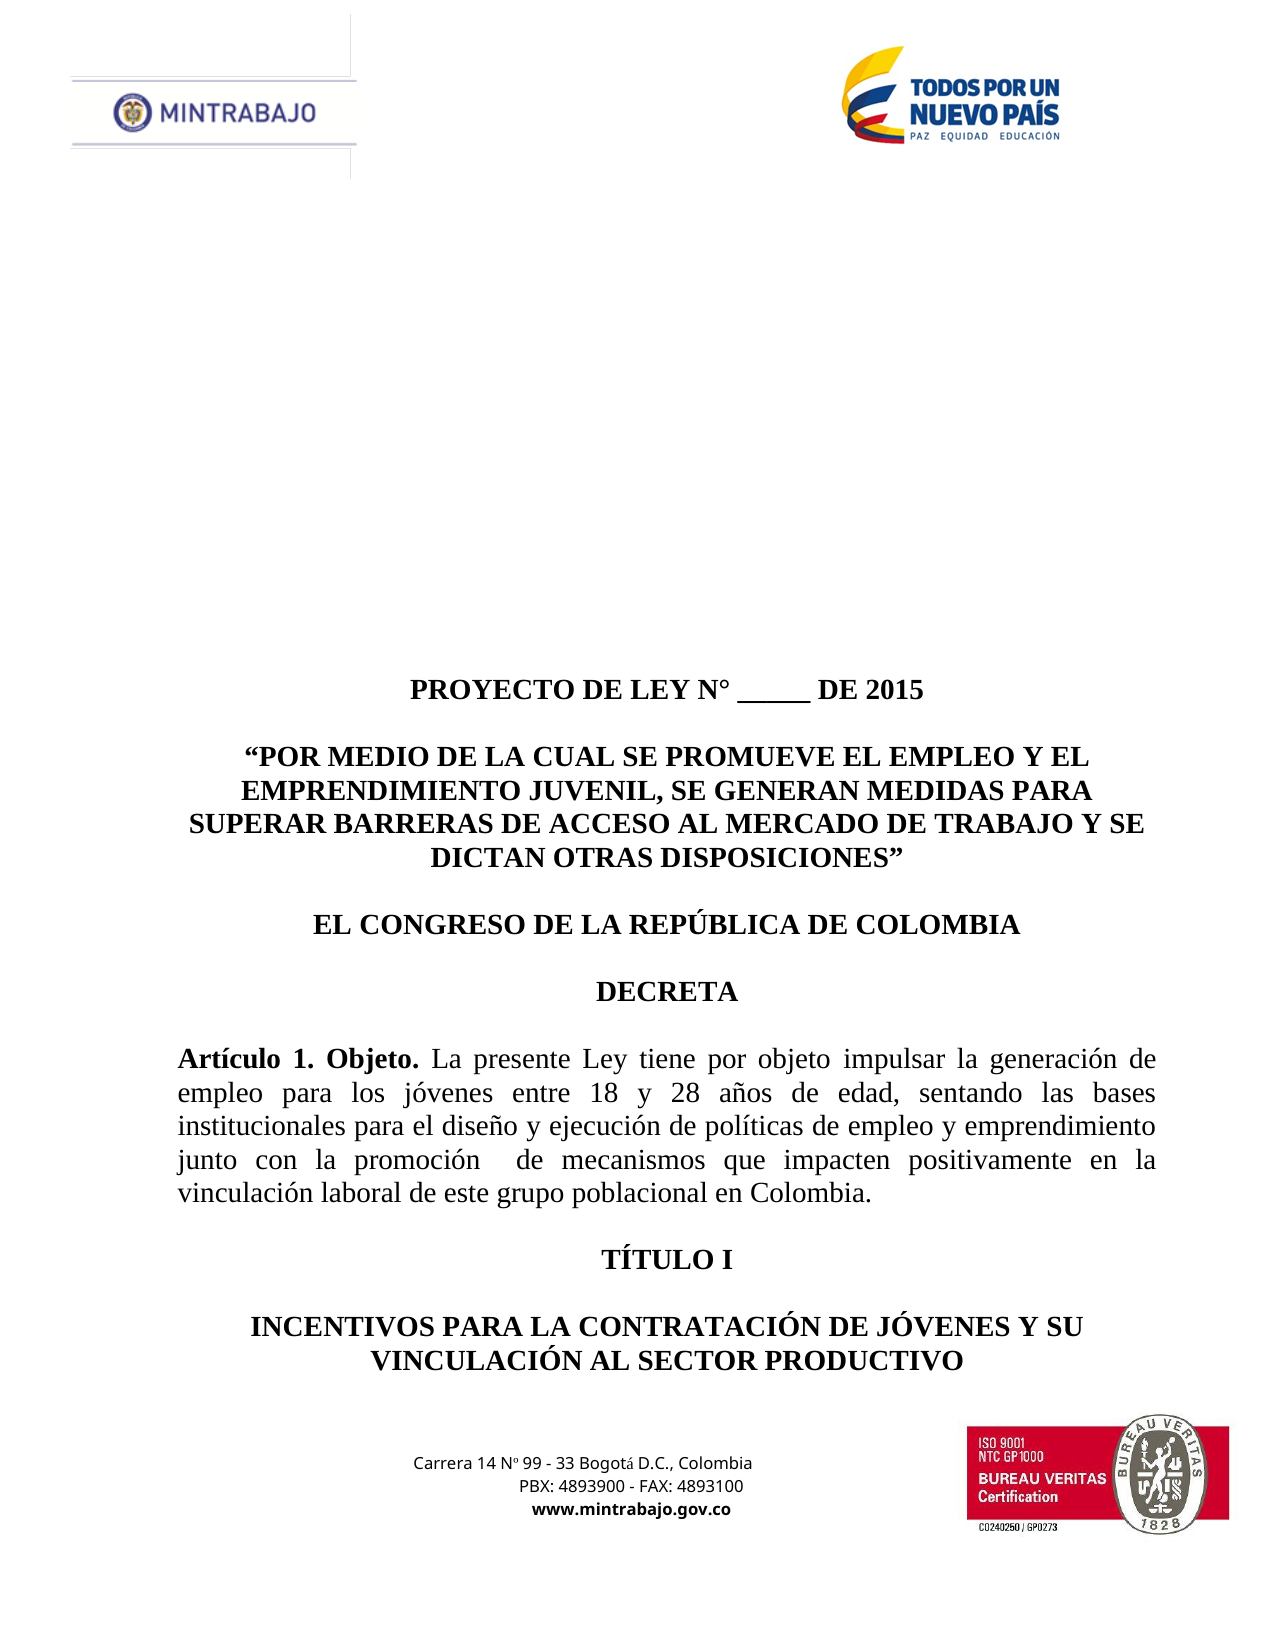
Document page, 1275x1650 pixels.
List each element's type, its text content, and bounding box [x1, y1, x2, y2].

picture [70, 14, 363, 179]
text Artículo 1. Objeto. La presente Ley tiene por objeto impulsar la generación de empleo para los jóvenes entre 18 y 28 años de edad, sentando las bases institucionales para el diseño y ejecución de políticas de empleo y emprendimiento junto con la promoción de mecanismos que impacten positivamente en la vinculación laboral de este grupo poblacional en Colombia. [177, 1041, 1157, 1209]
text INCENTIVOS PARA LA CONTRATACIÓN DE JÓVENES Y SU VINCULACIÓN AL SECTOR PRODUCTIVO [177, 1309, 1157, 1377]
text EL CONGRESO DE LA REPÚBLICA DE COLOMBIA [177, 907, 1157, 941]
picture [833, 37, 1070, 160]
text “POR MEDIO DE LA CUAL SE PROMUEVE EL EMPLEO Y EL EMPRENDIMIENTO JUVENIL, SE GENERAN MEDIDAS PARA SUPERAR BARRERAS DE ACCESO AL MERCADO DE TRABAJO Y SE DICTAN OTRAS DISPOSICIONES” [177, 739, 430, 873]
text “POR MEDIO DE LA CUAL SE PROMUEVE EL EMPLEO Y EL EMPRENDIMIENTO JUVENIL, SE GENERAN MEDIDAS PARA SUPERAR BARRERAS DE ACCESO AL MERCADO DE TRABAJO Y SE DICTAN OTRAS DISPOSICIONES” [904, 739, 1157, 873]
text TÍTULO I [177, 1242, 1157, 1276]
picture [957, 1406, 1239, 1543]
text DECRETA [177, 974, 1157, 1008]
text PROYECTO DE LEY N° _____ DE 2015 [177, 672, 1157, 706]
